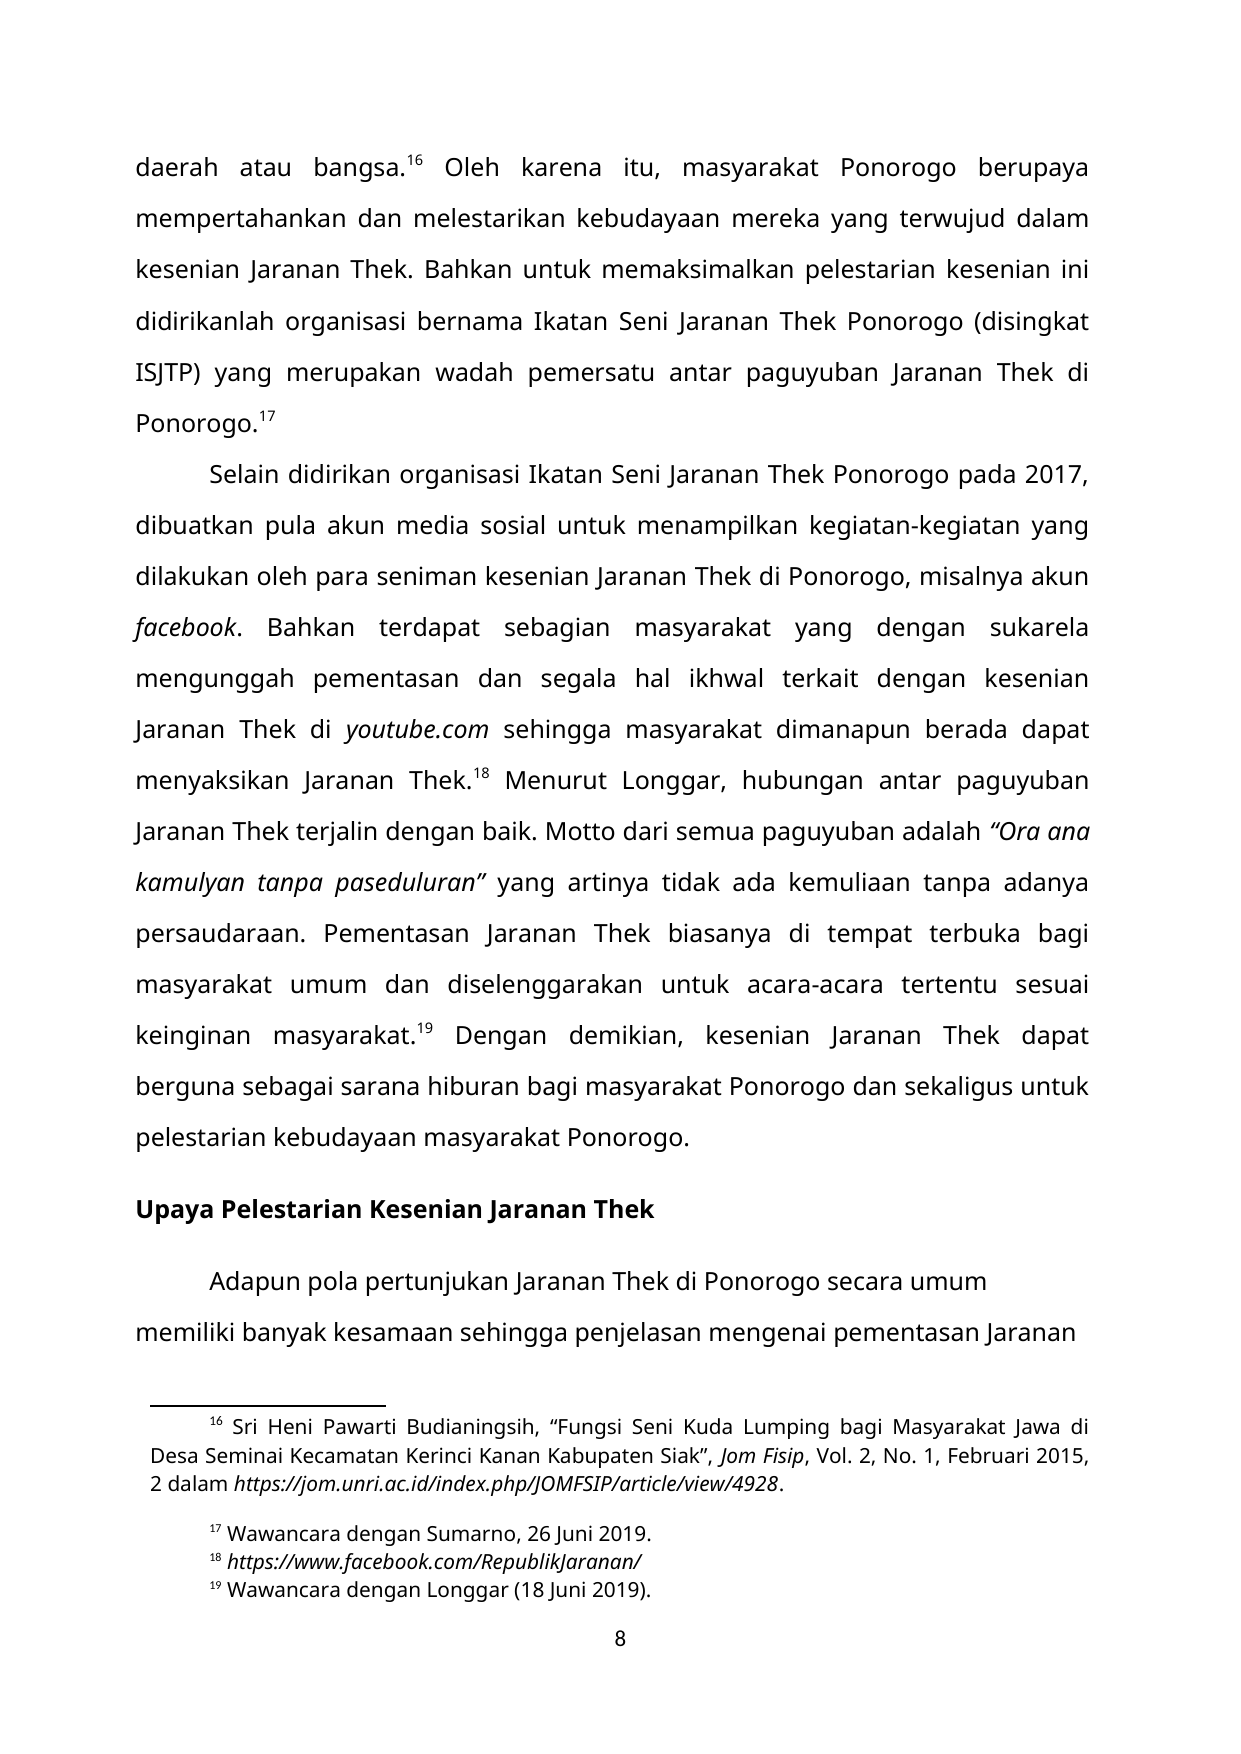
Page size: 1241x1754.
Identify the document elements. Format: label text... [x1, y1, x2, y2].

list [135, 150, 1090, 439]
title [135, 1263, 1090, 1349]
text Upaya Pelestarian Kesenian Jaranan Thek [135, 1192, 1090, 1226]
list Selain didirikan organisasi Ikatan Seni Jaranan Thek Ponorogo pada 2017, dibuatkan pula akun media sosial untuk menampilkan kegiatan-kegiatan yang dilakukan oleh para seniman kesenian Jaranan Thek di Ponorogo, misalnya akun facebook. Bahkan terdapat sebagian masyarakat yang dengan sukarela mengunggah pementasan dan segala hal ikhwal terkait dengan kesenian Jaranan Thek di youtube.com sehingga masyarakat dimanapun berada dapat menyaksikan Jaranan Thek. Menurut Longgar, hubungan antar paguyuban Jaranan Thek terjalin dengan baik. Motto dari semua paguyuban adalah “Ora ana kamulyan tanpa paseduluran” yang artinya tidak ada kemuliaan tanpa adanya persaudaraan. Pementasan Jaranan Thek biasanya di tempat terbuka bagi masyarakat umum dan diselenggarakan untuk acara-acara tertentu sesuai keinginan masyarakat. Dengan demikian, kesenian Jaranan Thek dapat berguna sebagai sarana hiburan bagi masyarakat Ponorogo dan sekaligus untuk pelestarian kebudayaan masyarakat Ponorogo. [135, 456, 1090, 1154]
